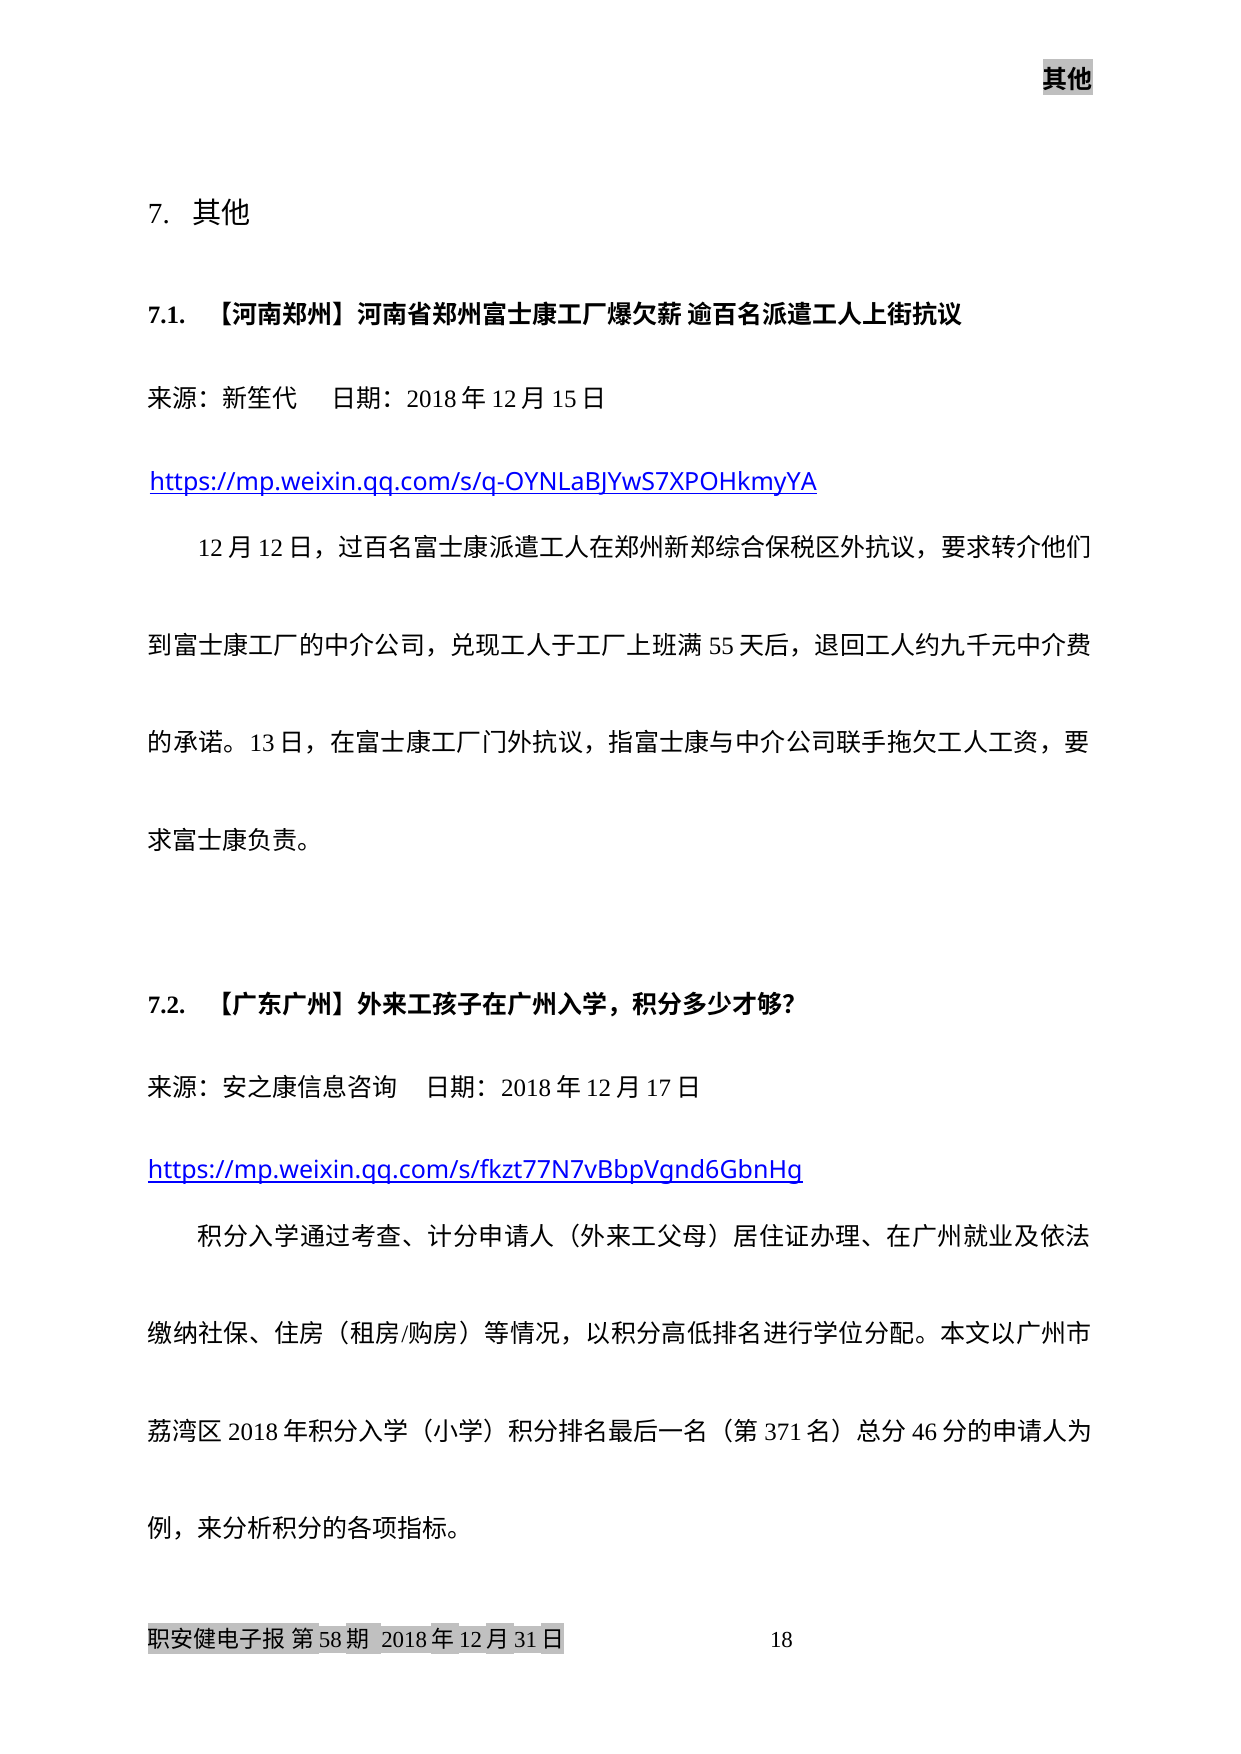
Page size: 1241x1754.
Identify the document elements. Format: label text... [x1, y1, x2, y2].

text 来源：新笙代 日期：2018年12月15日 [148, 364, 1092, 429]
text 来源：安之康信息咨询 日期：2018年12月17日 [148, 1053, 1092, 1118]
text 12月12日，过百名富士康派遣工人在郑州新郑综合保税区外抗议，要求转介他们到富士康工厂的中介公司，兑现工人于工厂上班满55天后，退回工人约九千元中介费的承诺。13日，在富士康工厂门外抗议，指富士康与中介公司联手拖欠工人工资，要求富士康负责。 [148, 513, 1092, 871]
text https://mp.weixin.qq.com/s/fkzt77N7vBbpVgnd6GbnHg [148, 1137, 1092, 1202]
list 其他 [148, 178, 1092, 243]
text 积分入学通过考查、计分申请人（外来工父母）居住证办理、在广州就业及依法缴纳社保、住房（租房/购房）等情况，以积分高低排名进行学位分配。本文以广州市荔湾区2018年积分入学（小学）积分排名最后一名（第371名）总分46分的申请人为例，来分析积分的各项指标。 [148, 1202, 1092, 1559]
list 【广东广州】外来工孩子在广州入学，积分多少才够？ [148, 970, 1092, 1035]
list 【河南郑州】河南省郑州富士康工厂爆欠薪 逾百名派遣工人上街抗议 [148, 281, 1092, 346]
table_header https://mp.weixin.qq.com/s/q-OYNLaBJYwS7XPOHkmyYA [148, 447, 846, 513]
